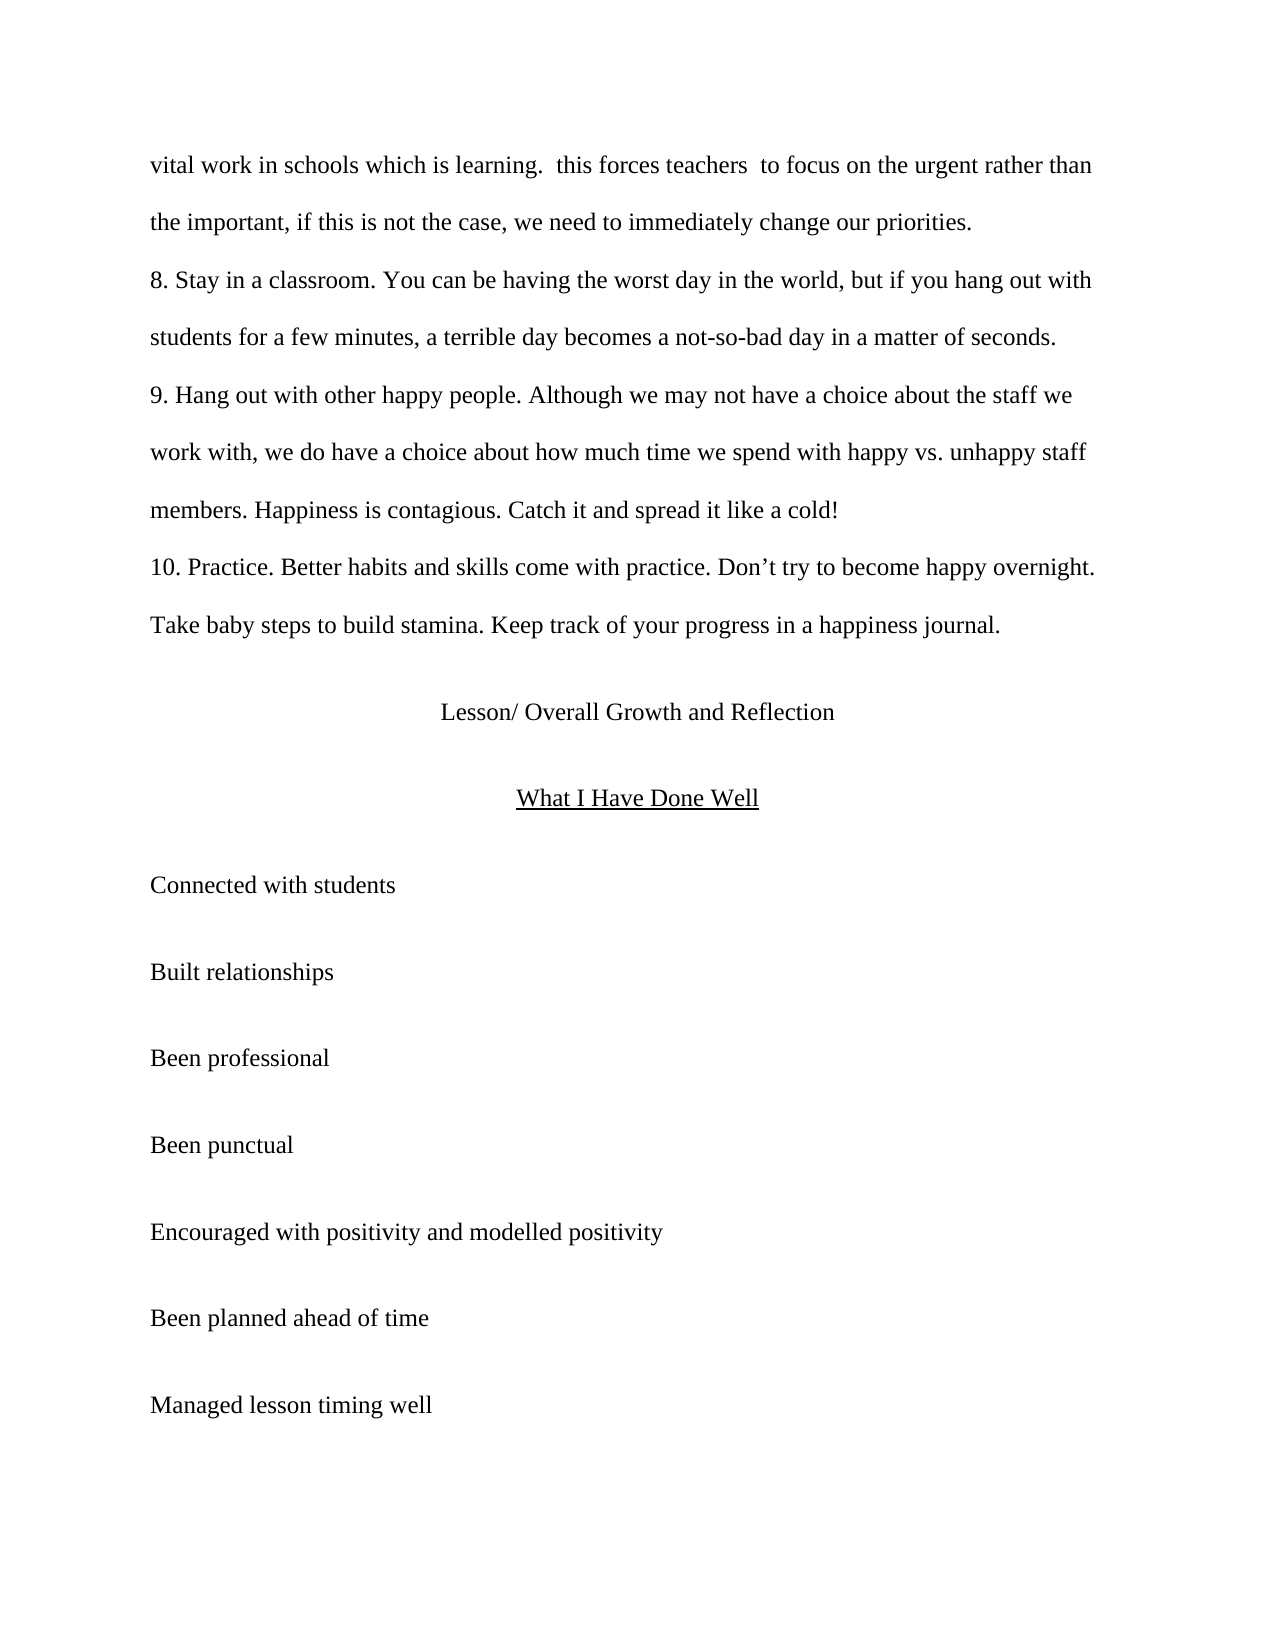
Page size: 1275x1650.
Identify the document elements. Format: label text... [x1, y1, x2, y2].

text Been professional [150, 1043, 1125, 1072]
text Encouraged with positivity and modelled positivity [150, 1217, 1125, 1245]
text Been punctual [150, 1130, 1125, 1159]
text Connected with students [150, 870, 1125, 899]
text Been planned ahead of time [150, 1303, 1125, 1332]
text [150, 150, 1125, 639]
text Lesson/ Overall Growth and Reflection [150, 697, 1125, 725]
text Built relationships [150, 957, 1125, 985]
text Managed lesson timing well [150, 1390, 1125, 1419]
text What I Have Done Well [150, 783, 1125, 812]
